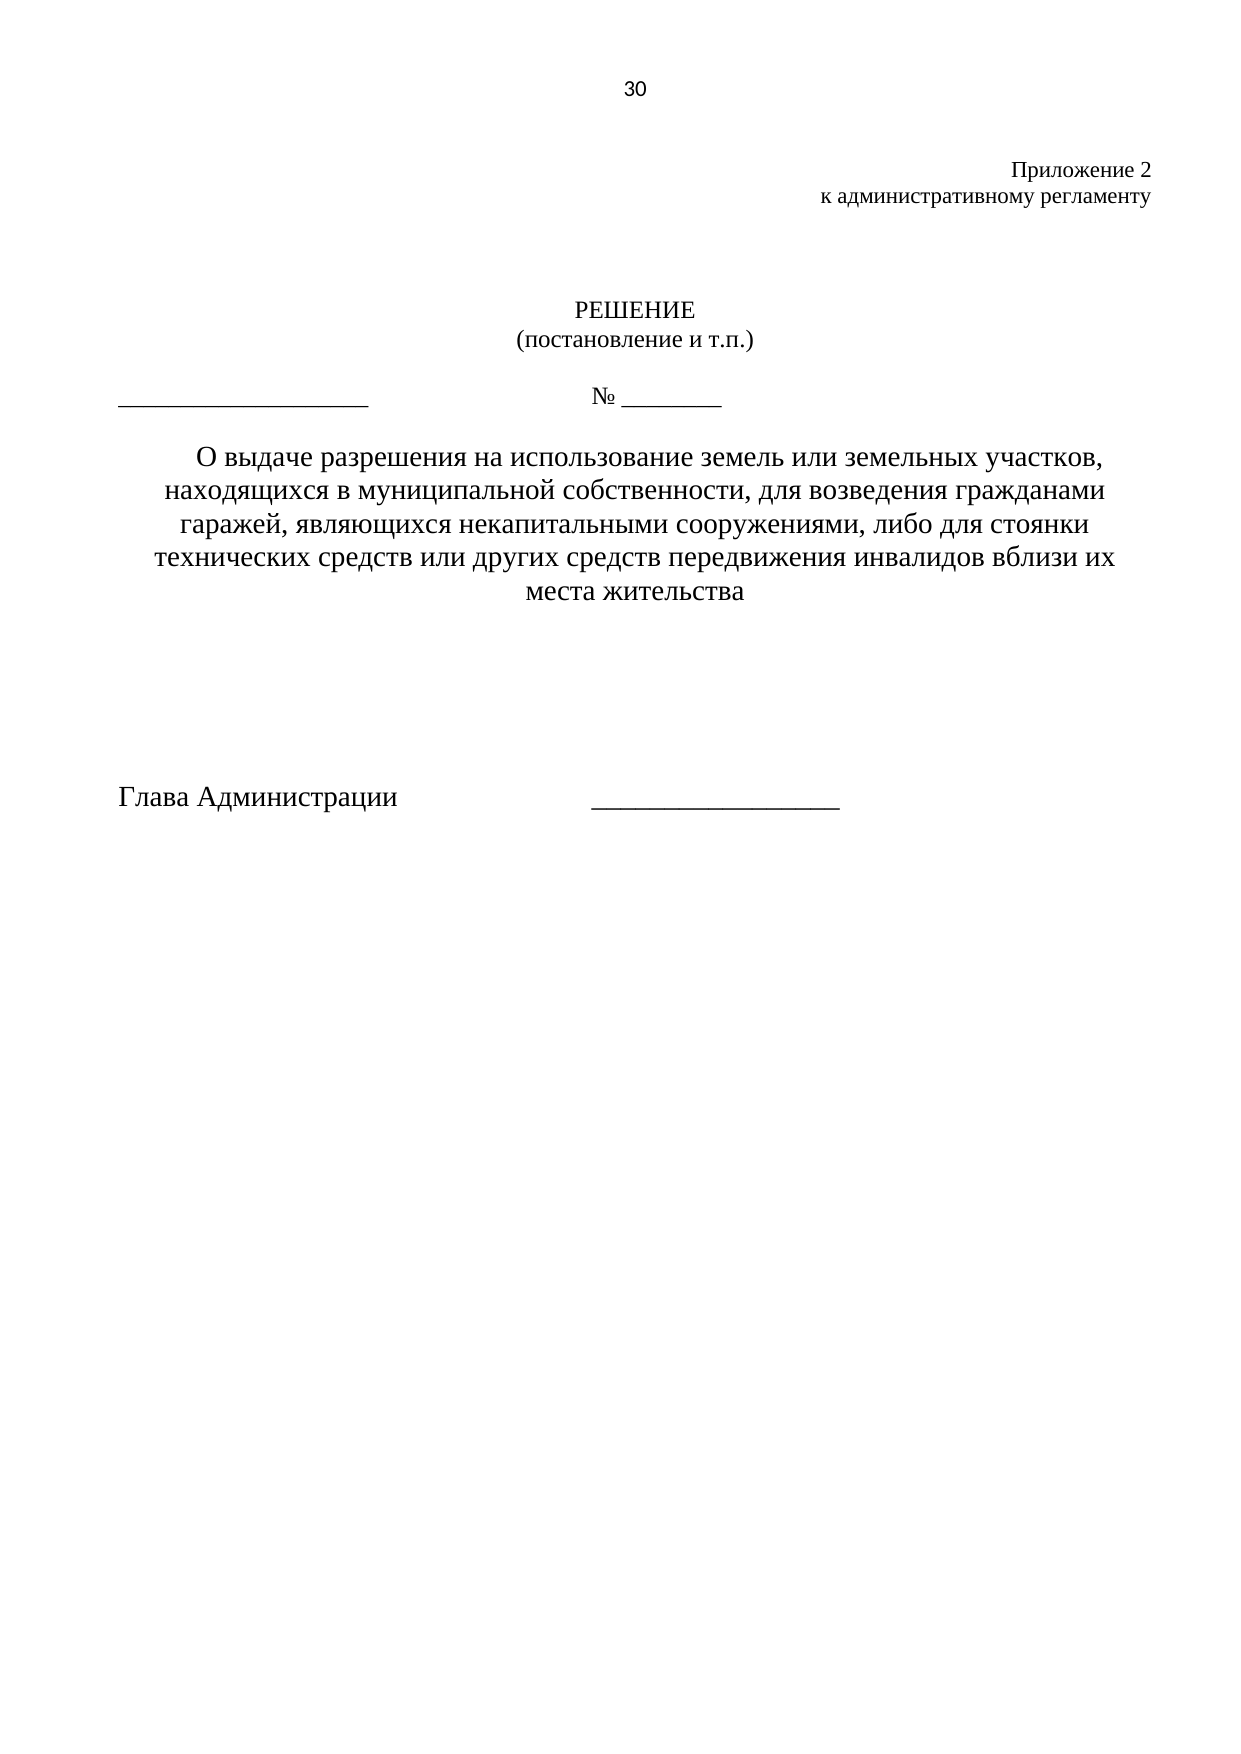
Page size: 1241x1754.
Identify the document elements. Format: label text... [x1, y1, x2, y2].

text  О выдаче разрешения на использование земель или земельных участков, находящихся в муниципальной собственности, для возведения гражданами гаражей, являющихся некапитальными сооружениями, либо для стоянки технических средств или других средств передвижения инвалидов вблизи их места жительства [118, 439, 1152, 607]
text ____________________ № ________ [118, 381, 1152, 410]
text Приложение 2 [118, 156, 1152, 182]
text (постановление и т.п.) [118, 324, 1152, 353]
text РЕШЕНИЕ [118, 295, 1152, 324]
text Глава Администрации _________________ [118, 779, 1152, 813]
text к административному регламенту [118, 182, 1152, 209]
